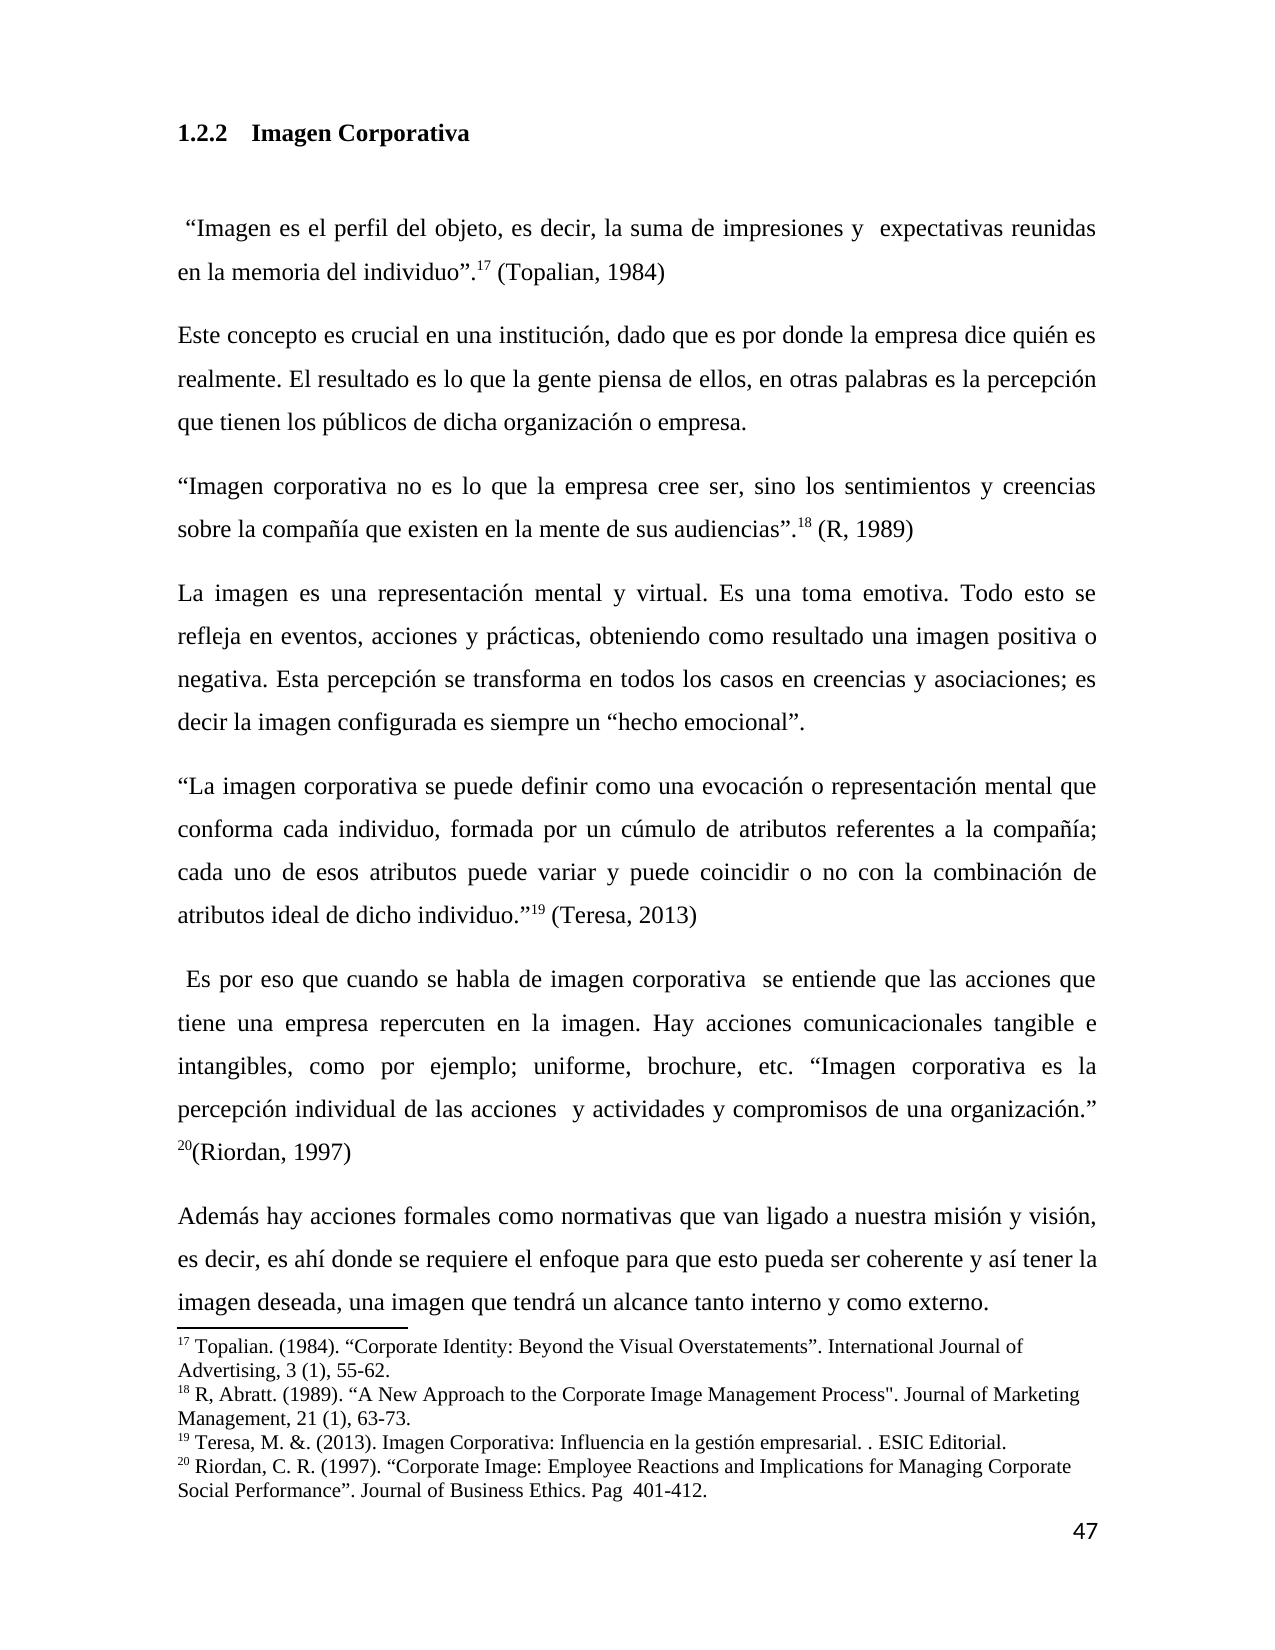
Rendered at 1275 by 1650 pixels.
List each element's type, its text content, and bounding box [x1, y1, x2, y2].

text “Imagen corporativa no es lo que la empresa cree ser, sino los sentimientos y creencias sobre la compañía que existen en la mente de sus audiencias”. [177, 471, 1098, 543]
text “Imagen es el perfil del objeto, es decir, la suma de impresiones y expectativas reunidas en la memoria del individuo”. [177, 213, 1098, 285]
text La imagen es una representación mental y virtual. Es una toma emotiva. Todo esto se refleja en eventos, acciones y prácticas, obteniendo como resultado una imagen positiva o negativa. Esta percepción se transforma en todos los casos en creencias y asociaciones; es decir la imagen configurada es siempre un “hecho emocional”. [177, 578, 1098, 736]
text Es por eso que cuando se habla de imagen corporativa se entiende que las acciones que tiene una empresa repercuten en la imagen. Hay acciones comunicacionales tangible e intangibles, como por ejemplo; uniforme, brochure, etc. “Imagen corporativa es la percepción individual de las acciones y actividades y compromisos de una organización.” [177, 964, 1098, 1166]
text “La imagen corporativa se puede definir como una evocación o representación mental que conforma cada individuo, formada por un cúmulo de atributos referentes a la compañía; cada uno de esos atributos puede variar y puede coincidir o no con la combinación de atributos ideal de dicho individuo.” [177, 771, 1098, 929]
subtitle 1.2.2 Imagen Corporativa [177, 118, 1098, 147]
text Además hay acciones formales como normativas que van ligado a nuestra misión y visión, es decir, es ahí donde se requiere el enfoque para que esto pueda ser coherente y así tener la imagen deseada, una imagen que tendrá un alcance tanto interno y como externo. [177, 1201, 1098, 1316]
text Este concepto es crucial en una institución, dado que es por donde la empresa dice quién es realmente. El resultado es lo que la gente piensa de ellos, en otras palabras es la percepción que tienen los públicos de dicha organización o empresa. [177, 321, 1098, 436]
